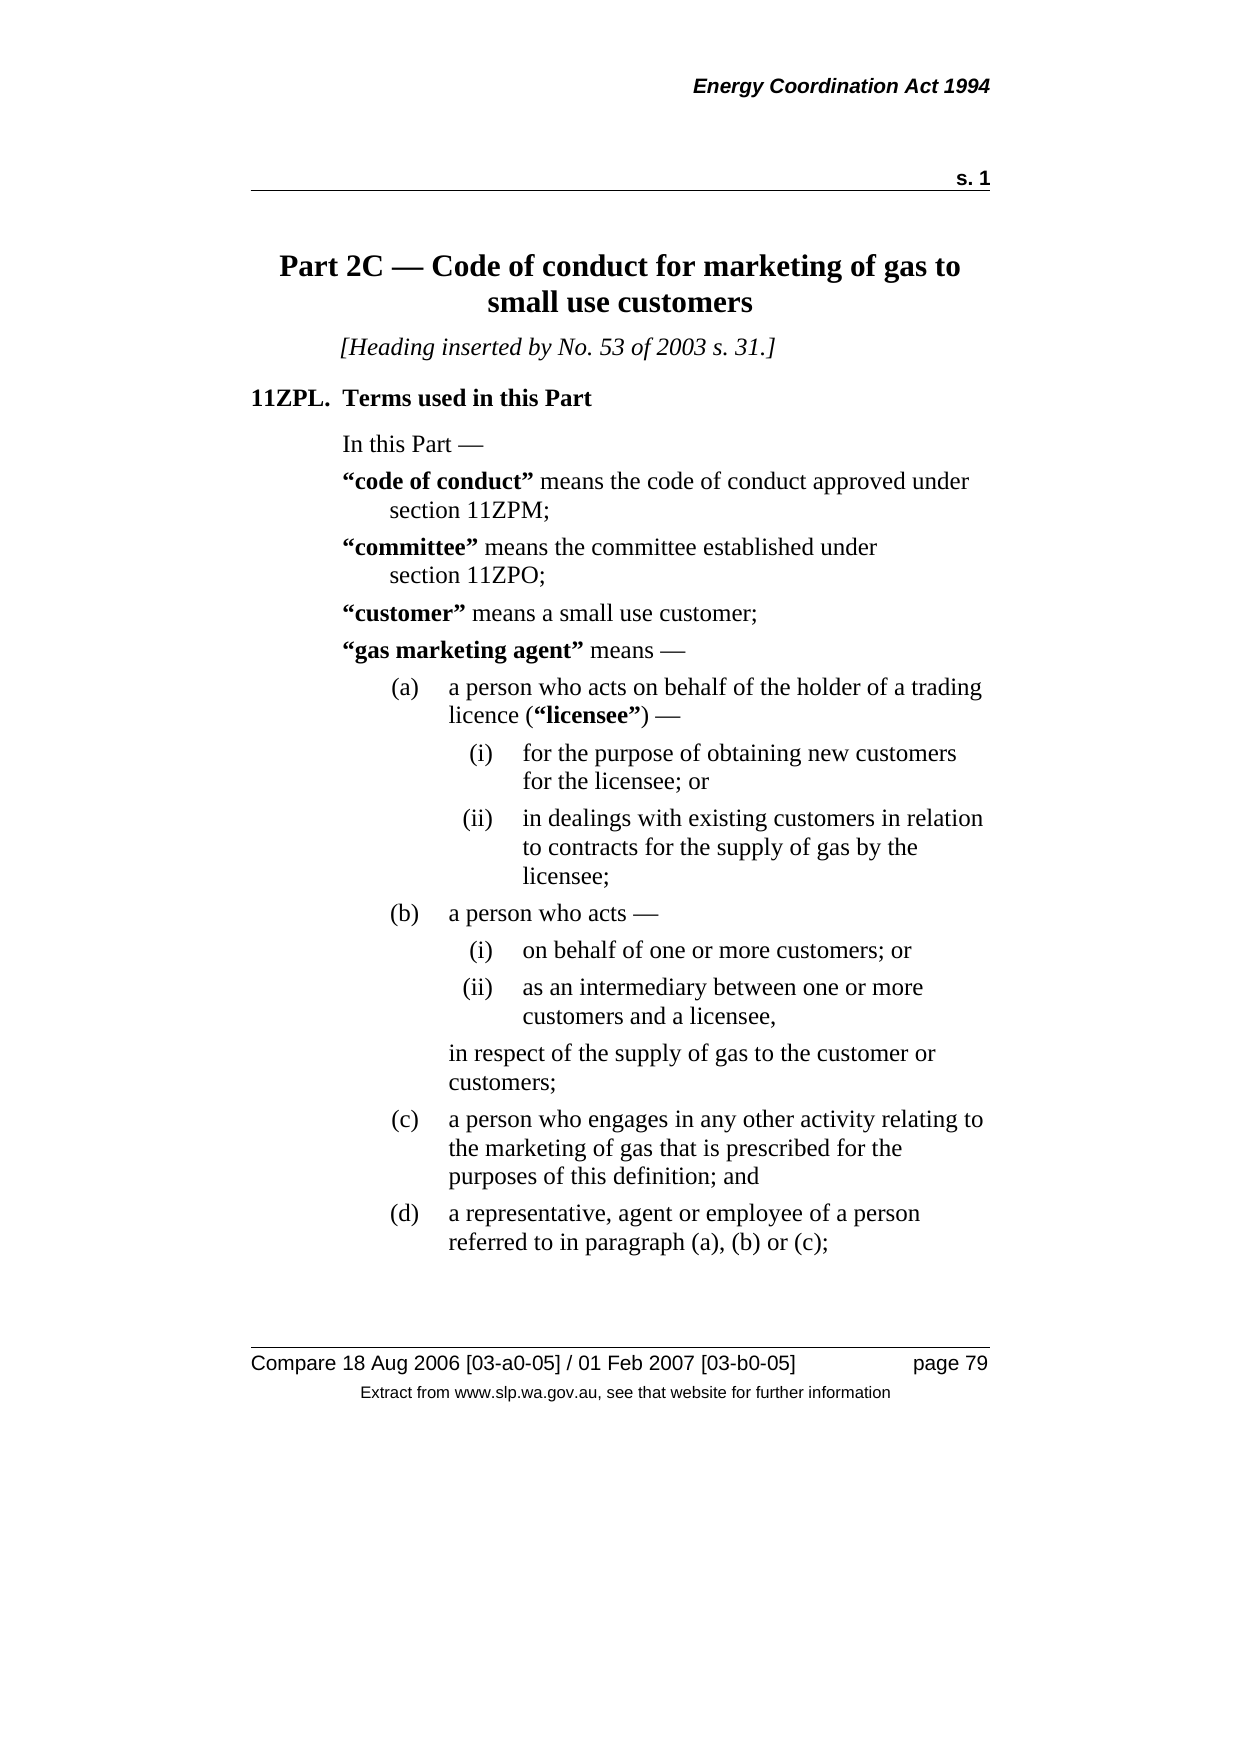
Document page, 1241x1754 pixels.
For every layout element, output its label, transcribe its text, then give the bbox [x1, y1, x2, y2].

text (b) a person who acts — [251, 898, 990, 927]
subtitle Part 2C — Code of conduct for marketing of gas to small use customers [251, 247, 990, 319]
text in respect of the supply of gas to the customer or customers; [251, 1038, 990, 1096]
text (ii) as an intermediary between one or more customers and a licensee, [251, 972, 990, 1030]
text (i) for the purpose of obtaining new customers for the licensee; or [251, 738, 990, 795]
text “gas marketing agent” means — [251, 635, 990, 663]
text (d) a representative, agent or employee of a person referred to in paragraph (a), (b) or (c); [251, 1198, 990, 1256]
text “customer” means a small use customer; [251, 598, 990, 626]
text (ii) in dealings with existing customers in relation to contracts for the supply of gas by the licensee; [251, 803, 990, 890]
text In this Part — [251, 429, 990, 458]
subtitle 11ZPL. Terms used in this Part [251, 383, 990, 412]
text (i) on behalf of one or more customers; or [251, 935, 990, 964]
subtitle [Heading inserted by No. 53 of 2003 s. 31.] [251, 332, 990, 361]
text “code of conduct” means the code of conduct approved under section 11ZPM; [251, 466, 990, 523]
text (c) a person who engages in any other activity relating to the marketing of gas that is prescribed for the purposes of this definition; and [251, 1104, 990, 1190]
text “committee” means the committee established under section 11ZPO; [251, 532, 990, 589]
text (a) a person who acts on behalf of the holder of a trading licence (“licensee”) — [251, 672, 990, 729]
